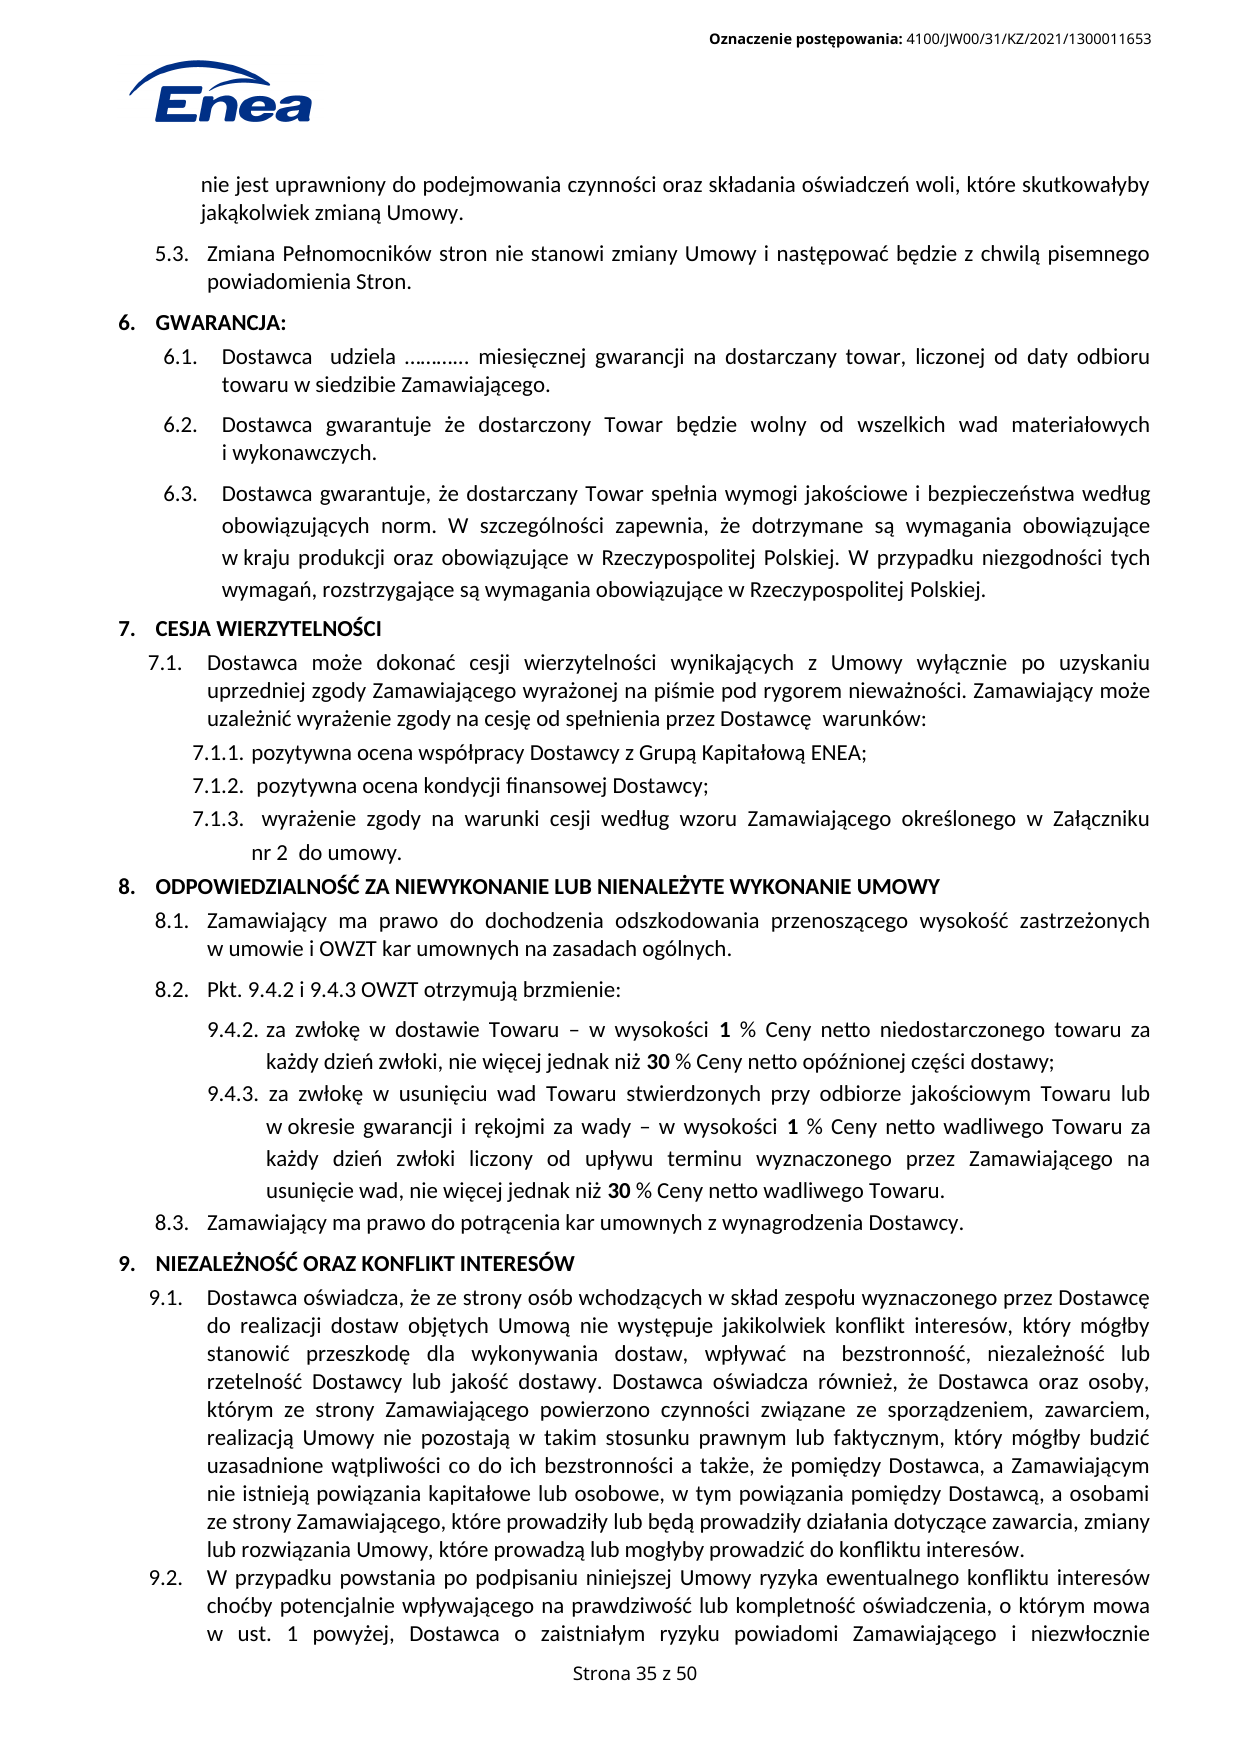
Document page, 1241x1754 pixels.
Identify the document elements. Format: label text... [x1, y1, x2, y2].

list Dostawca oświadcza, że ze strony osób wchodzących w skład zespołu wyznaczonego przez Dostawcę do realizacji dostaw objętych Umową nie występuje jakikolwiek konflikt interesów, który mógłby stanowić przeszkodę dla wykonywania dostaw, wpływać na bezstronność, niezależność lub rzetelność Dostawcy lub jakość dostawy. Dostawca oświadcza również, że Dostawca oraz osoby, którym ze strony Zamawiającego powierzono czynności związane ze sporządzeniem, zawarciem, realizacją Umowy nie pozostają w takim stosunku prawnym lub faktycznym, który mógłby budzić uzasadnione wątpliwości co do ich bezstronności a także, że pomiędzy Dostawca, a Zamawiającym nie istnieją powiązania kapitałowe lub osobowe, w tym powiązania pomiędzy Dostawcą, a osobami ze strony Zamawiającego, które prowadziły lub będą prowadziły działania dotyczące zawarcia, zmiany lub rozwiązania Umowy, które prowadzą lub mogłyby prowadzić do konfliktu interesów. [148, 1283, 1152, 1563]
list 9.4.2. za zwłokę w dostawie Towaru – w wysokości 1 % Ceny netto niedostarczonego towaru za każdy dzień zwłoki, nie więcej jednak niż 30 % Ceny netto opóźnionej części dostawy; [207, 1015, 1152, 1075]
list ODPOWIEDZIALNOŚĆ ZA NIEWYKONANIE LUB NIENALEŻYTE WYKONANIE UMOWY [118, 872, 1152, 900]
subtitle pozytywna ocena kondycji finansowej Dostawcy; [192, 766, 1152, 799]
list Zmiana Pełnomocników stron nie stanowi zmiany Umowy i następować będzie z chwilą pisemnego powiadomienia Stron. [154, 239, 1152, 295]
list Dostawca gwarantuje że dostarczony Towar będzie wolny od wszelkich wad materiałowych i wykonawczych. [163, 410, 1152, 466]
subtitle pozytywna ocena współpracy Dostawcy z Grupą Kapitałową ENEA; [192, 732, 1152, 766]
list Dostawca może dokonać cesji wierzytelności wynikających z Umowy wyłącznie po uzyskaniu uprzedniej zgody Zamawiającego wyrażonej na piśmie pod rygorem nieważności. Zamawiający może uzależnić wyrażenie zgody na cesję od spełnienia przez Dostawcę warunków: [148, 648, 1152, 732]
list Dostawca gwarantuje, że dostarczany Towar spełnia wymogi jakościowe i bezpieczeństwa według obowiązujących norm. W szczególności zapewnia, że dotrzymane są wymagania obowiązujące w kraju produkcji oraz obowiązujące w Rzeczypospolitej Polskiej. W przypadku niezgodności tych wymagań, rozstrzygające są wymagania obowiązujące w Rzeczypospolitej Polskiej. [163, 479, 1152, 603]
picture [117, 50, 324, 124]
list Pkt. 9.4.2 i 9.4.3 OWZT otrzymują brzmienie: [154, 975, 1152, 1003]
list Dostawca udziela ………... miesięcznej gwarancji na dostarczany towar, liczonej od daty odbioru towaru w siedzibie Zamawiającego. [163, 342, 1152, 398]
list NIEZALEŻNOŚĆ ORAZ KONFLIKT INTERESÓW [118, 1249, 1152, 1277]
list Zamawiający ma prawo do potrącenia kar umownych z wynagrodzenia Dostawcy. [154, 1208, 1152, 1236]
list 9.4.3. za zwłokę w usunięciu wad Towaru stwierdzonych przy odbiorze jakościowym Towaru lub w okresie gwarancji i rękojmi za wady – w wysokości 1 % Ceny netto wadliwego Towaru za każdy dzień zwłoki liczony od upływu terminu wyznaczonego przez Zamawiającego na usunięcie wad, nie więcej jednak niż 30 % Ceny netto wadliwego Towaru. [207, 1079, 1152, 1204]
list GWARANCJA: [118, 308, 1152, 336]
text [201, 171, 1152, 227]
list CESJA WIERZYTELNOŚCI [118, 614, 1152, 642]
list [148, 1563, 1152, 1647]
list Zamawiający ma prawo do dochodzenia odszkodowania przenoszącego wysokość zastrzeżonych w umowie i OWZT kar umownych na zasadach ogólnych. [154, 906, 1152, 962]
subtitle wyrażenie zgody na warunki cesji według wzoru Zamawiającego określonego w Załączniku nr 2 do umowy. [192, 799, 1152, 866]
